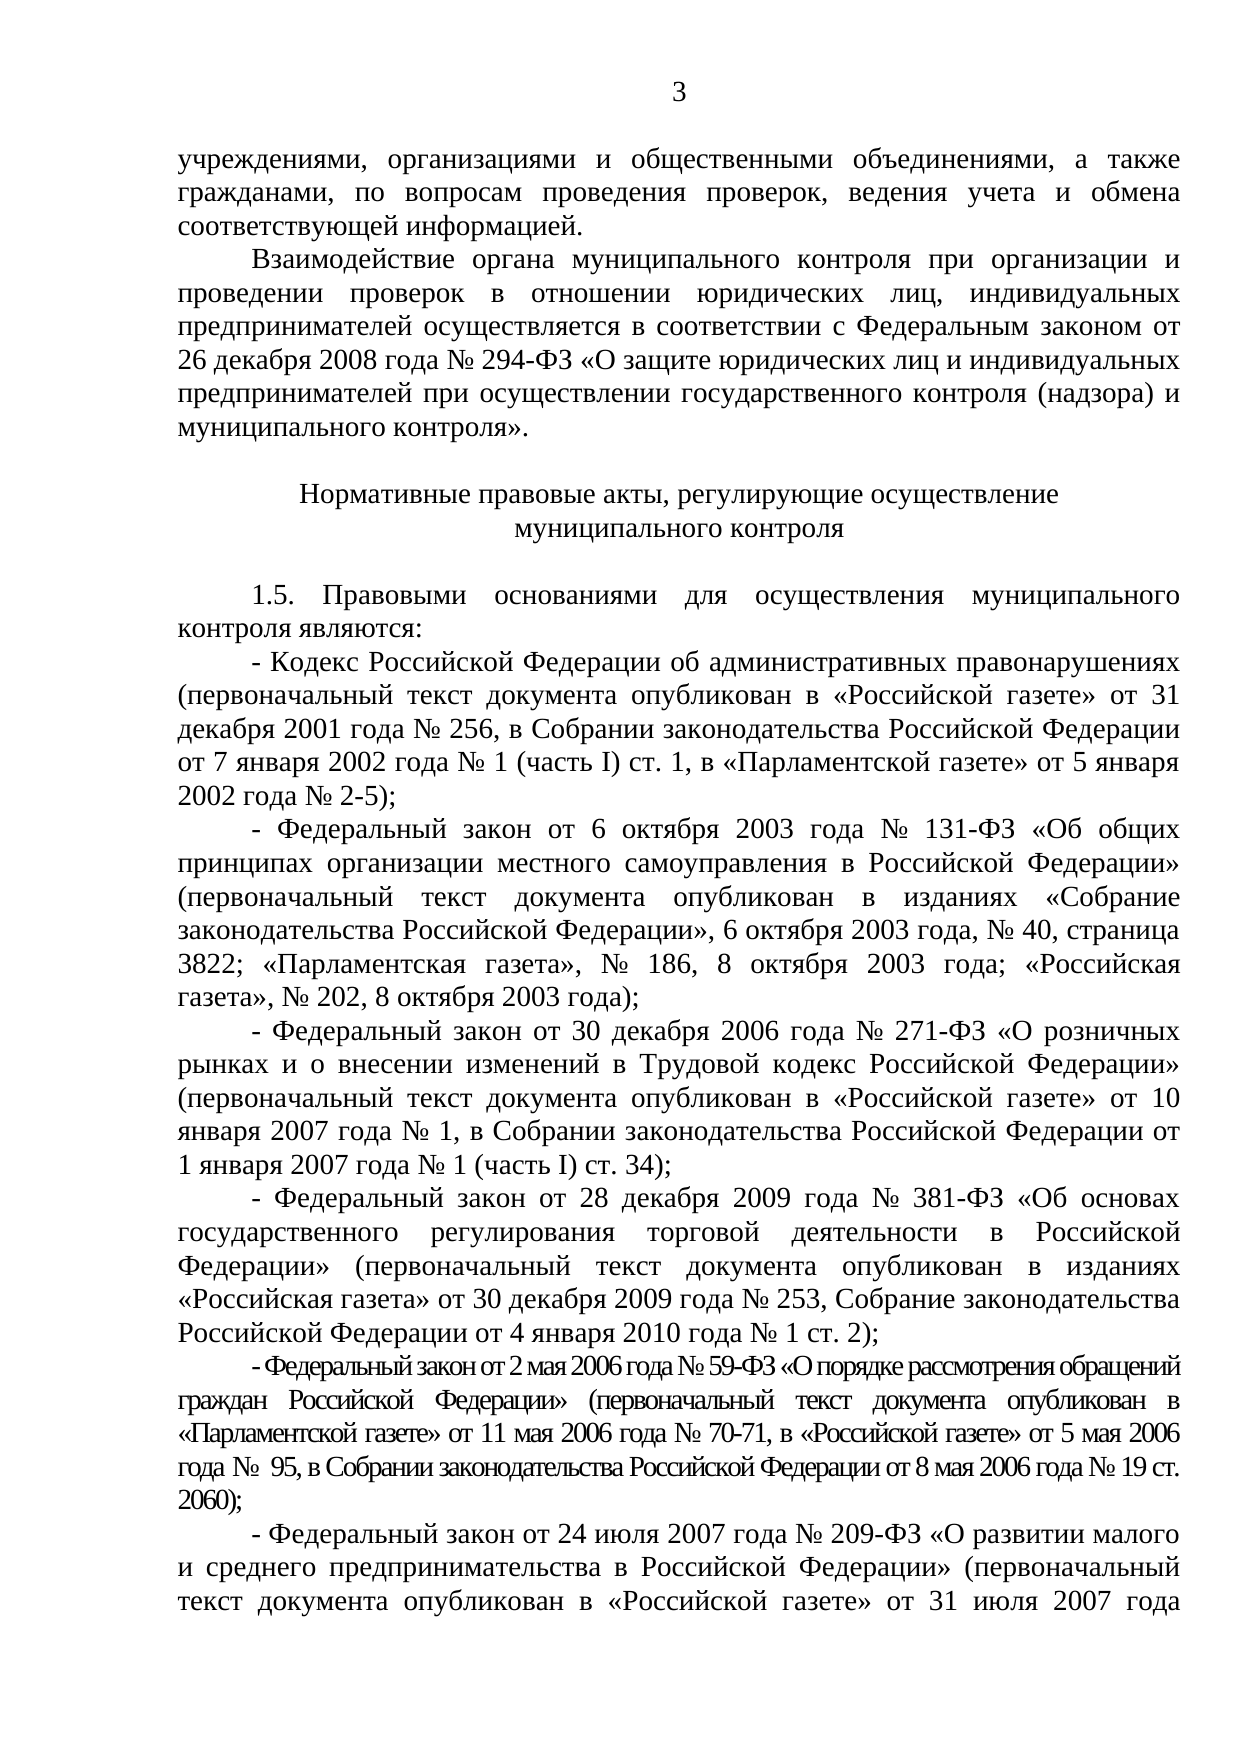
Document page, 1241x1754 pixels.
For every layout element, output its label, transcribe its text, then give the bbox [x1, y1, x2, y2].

text муниципального контроля [177, 510, 1181, 543]
text 1.5. Правовыми основаниями для осуществления муниципального контроля являются: [177, 577, 1181, 644]
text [177, 1516, 1181, 1617]
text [177, 141, 1181, 241]
text Взаимодействие органа муниципального контроля при организации и проведении проверок в отношении юридических лиц, индивидуальных предпринимателей осуществляется в соответствии с Федеральным законом от 26 декабря 2008 года № 294-ФЗ «О защите юридических лиц и индивидуальных предпринимателей при осуществлении государственного контроля (надзора) и муниципального контроля». [177, 241, 1181, 443]
text Нормативные правовые акты, регулирующие осуществление [177, 476, 1181, 510]
text - Федеральный закон от 2 мая 2006 года № 59-ФЗ «О порядке рассмотрения обращений граждан Российской Федерации» (первоначальный текст документа опубликован в «Парламентской газете» от 11 мая 2006 года № 70-71, в «Российской газете» от 5 мая 2006 года № 95, в Собрании законодательства Российской Федерации от 8 мая 2006 года № 19 ст. 2060); [177, 1348, 1181, 1516]
text - Кодекс Российской Федерации об административных правонарушениях (первоначальный текст документа опубликован в «Российской газете» от 31 декабря 2001 года № 256, в Собрании законодательства Российской Федерации от 7 января 2002 года № 1 (часть I) ст. 1, в «Парламентской газете» от 5 января 2002 года № 2-5); [177, 644, 1181, 812]
text - Федеральный закон от 6 октября 2003 года № 131-ФЗ «Об общих принципах организации местного самоуправления в Российской Федерации» (первоначальный текст документа опубликован в изданиях «Собрание законодательства Российской Федерации», 6 октября 2003 года, № 40, страница 3822; «Парламентская газета», № 186, 8 октября 2003 года; «Российская газета», № 202, 8 октября 2003 года); [177, 812, 1181, 1013]
text - Федеральный закон от 30 декабря 2006 года № 271-ФЗ «О розничных рынках и о внесении изменений в Трудовой кодекс Российской Федерации» (первоначальный текст документа опубликован в «Российской газете» от 10 января 2007 года № 1, в Собрании законодательства Российской Федерации от 1 января 2007 года № 1 (часть I) ст. 34); [177, 1013, 1181, 1181]
text - Федеральный закон от 28 декабря 2009 года № 381-ФЗ «Об основах государственного регулирования торговой деятельности в Российской Федерации» (первоначальный текст документа опубликован в изданиях «Российская газета» от 30 декабря 2009 года № 253, Собрание законодательства Российской Федерации от 4 января 2010 года № 1 ст. 2); [177, 1181, 1181, 1348]
